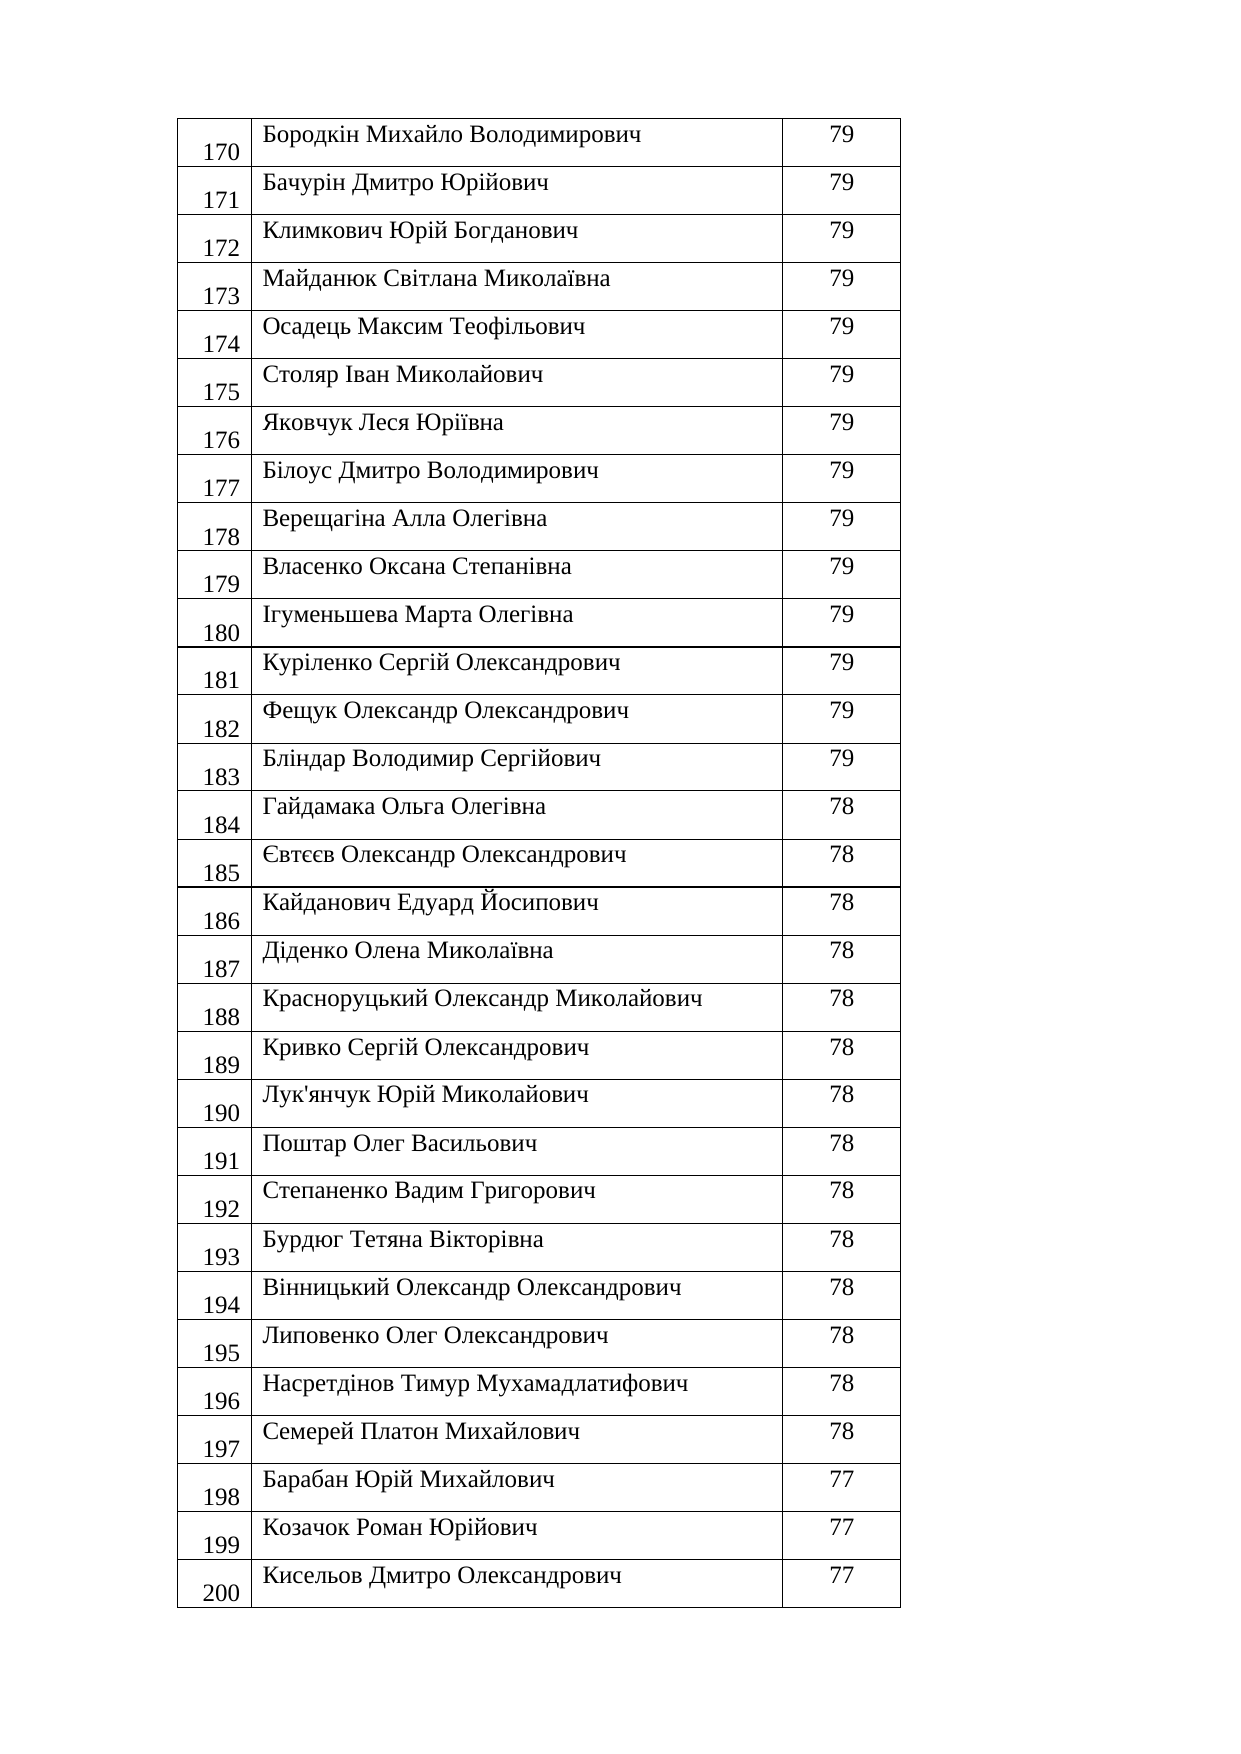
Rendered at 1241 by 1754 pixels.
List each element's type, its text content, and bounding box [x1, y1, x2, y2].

table_cell 193 [178, 1224, 251, 1271]
table_cell 79 [783, 359, 900, 406]
table_cell 189 [178, 1032, 251, 1078]
table_cell 173 [178, 263, 251, 310]
table_cell Білоус Дмитро Володимирович [252, 455, 782, 502]
table_cell Бліндар Володимир Сергійович [252, 744, 782, 790]
table_cell 171 [178, 167, 251, 214]
table_cell 186 [178, 888, 251, 934]
table_cell 78 [783, 984, 900, 1031]
table_cell Бачурін Дмитро Юрійович [252, 167, 782, 214]
table_cell 196 [178, 1368, 251, 1415]
table_cell 79 [783, 648, 900, 694]
table_cell 78 [783, 1368, 900, 1415]
table_cell 194 [178, 1272, 251, 1319]
table_cell 175 [178, 359, 251, 406]
table_cell Кисельов Дмитро Олександрович [252, 1560, 782, 1607]
table_cell 77 [783, 1512, 900, 1559]
table_cell Липовенко Олег Олександрович [252, 1320, 782, 1367]
table_cell 197 [178, 1416, 251, 1463]
table_cell 79 [783, 407, 900, 454]
table_cell 77 [783, 1464, 900, 1511]
table_cell 177 [178, 455, 251, 502]
table_cell 185 [178, 840, 251, 886]
table_cell Семерей Платон Михайлович [252, 1416, 782, 1463]
table_cell 79 [783, 744, 900, 790]
table_cell Власенко Оксана Степанівна [252, 551, 782, 598]
table_cell Яковчук Леся Юріївна [252, 407, 782, 454]
table_cell Вінницький Олександр Олександрович [252, 1272, 782, 1319]
table_cell Майданюк Світлана Миколаївна [252, 263, 782, 310]
table_cell 78 [783, 1272, 900, 1319]
table_cell Столяр Іван Миколайович [252, 359, 782, 406]
table_cell 79 [783, 695, 900, 742]
table_cell 79 [783, 455, 900, 502]
table_cell 79 [783, 311, 900, 358]
table_cell 78 [783, 1128, 900, 1174]
table_cell 79 [783, 503, 900, 550]
table_cell 78 [783, 1320, 900, 1367]
table_cell 191 [178, 1128, 251, 1174]
table_cell Верещагіна Алла Олегівна [252, 503, 782, 550]
table_cell Климкович Юрій Богданович [252, 215, 782, 262]
table_cell 79 [783, 167, 900, 214]
table_cell 78 [783, 1176, 900, 1223]
table_cell 79 [783, 119, 900, 166]
table_cell 78 [783, 1032, 900, 1078]
table_cell 78 [783, 840, 900, 886]
table_cell 200 [178, 1560, 251, 1607]
table_cell Куріленко Сергій Олександрович [252, 648, 782, 694]
table_cell 192 [178, 1176, 251, 1223]
table_cell Гайдамака Ольга Олегівна [252, 791, 782, 838]
table_cell 170 [178, 119, 251, 166]
table_cell Ігуменьшева Марта Олегівна [252, 599, 782, 646]
table_cell 77 [783, 1560, 900, 1607]
table_cell Євтєєв Олександр Олександрович [252, 840, 782, 886]
table_cell 78 [783, 791, 900, 838]
table_cell 172 [178, 215, 251, 262]
table_cell 188 [178, 984, 251, 1031]
table_cell 79 [783, 215, 900, 262]
table_cell 174 [178, 311, 251, 358]
table_cell Кайданович Едуард Йосипович [252, 888, 782, 934]
table_cell 78 [783, 888, 900, 934]
table_cell 179 [178, 551, 251, 598]
table_cell Красноруцький Олександр Миколайович [252, 984, 782, 1031]
table_cell Насретдінов Тимур Мухамадлатифович [252, 1368, 782, 1415]
table_cell 78 [783, 1080, 900, 1127]
table_cell Осадець Максим Теофільович [252, 311, 782, 358]
table_cell Фещук Олександр Олександрович [252, 695, 782, 742]
table_cell 187 [178, 936, 251, 982]
table_cell 78 [783, 936, 900, 982]
table_cell Лук'янчук Юрій Миколайович [252, 1080, 782, 1127]
table_cell Кривко Сергій Олександрович [252, 1032, 782, 1078]
table_cell 180 [178, 599, 251, 646]
table_cell 183 [178, 744, 251, 790]
table_cell 79 [783, 599, 900, 646]
table_cell 198 [178, 1464, 251, 1511]
table_cell Діденко Олена Миколаївна [252, 936, 782, 982]
table_cell 184 [178, 791, 251, 838]
table_cell 199 [178, 1512, 251, 1559]
table_cell Поштар Олег Васильович [252, 1128, 782, 1174]
table_cell 176 [178, 407, 251, 454]
table_cell Козачок Роман Юрійович [252, 1512, 782, 1559]
table_cell 79 [783, 551, 900, 598]
table_cell 190 [178, 1080, 251, 1127]
table_cell 182 [178, 695, 251, 742]
table_cell 195 [178, 1320, 251, 1367]
table_cell Барабан Юрій Михайлович [252, 1464, 782, 1511]
table_cell Бородкін Михайло Володимирович [252, 119, 782, 166]
table_cell 178 [178, 503, 251, 550]
table_cell 78 [783, 1224, 900, 1271]
table_cell Степаненко Вадим Григорович [252, 1176, 782, 1223]
table_cell 181 [178, 648, 251, 694]
table_cell 79 [783, 263, 900, 310]
table_cell Бурдюг Тетяна Вікторівна [252, 1224, 782, 1271]
table_cell 78 [783, 1416, 900, 1463]
